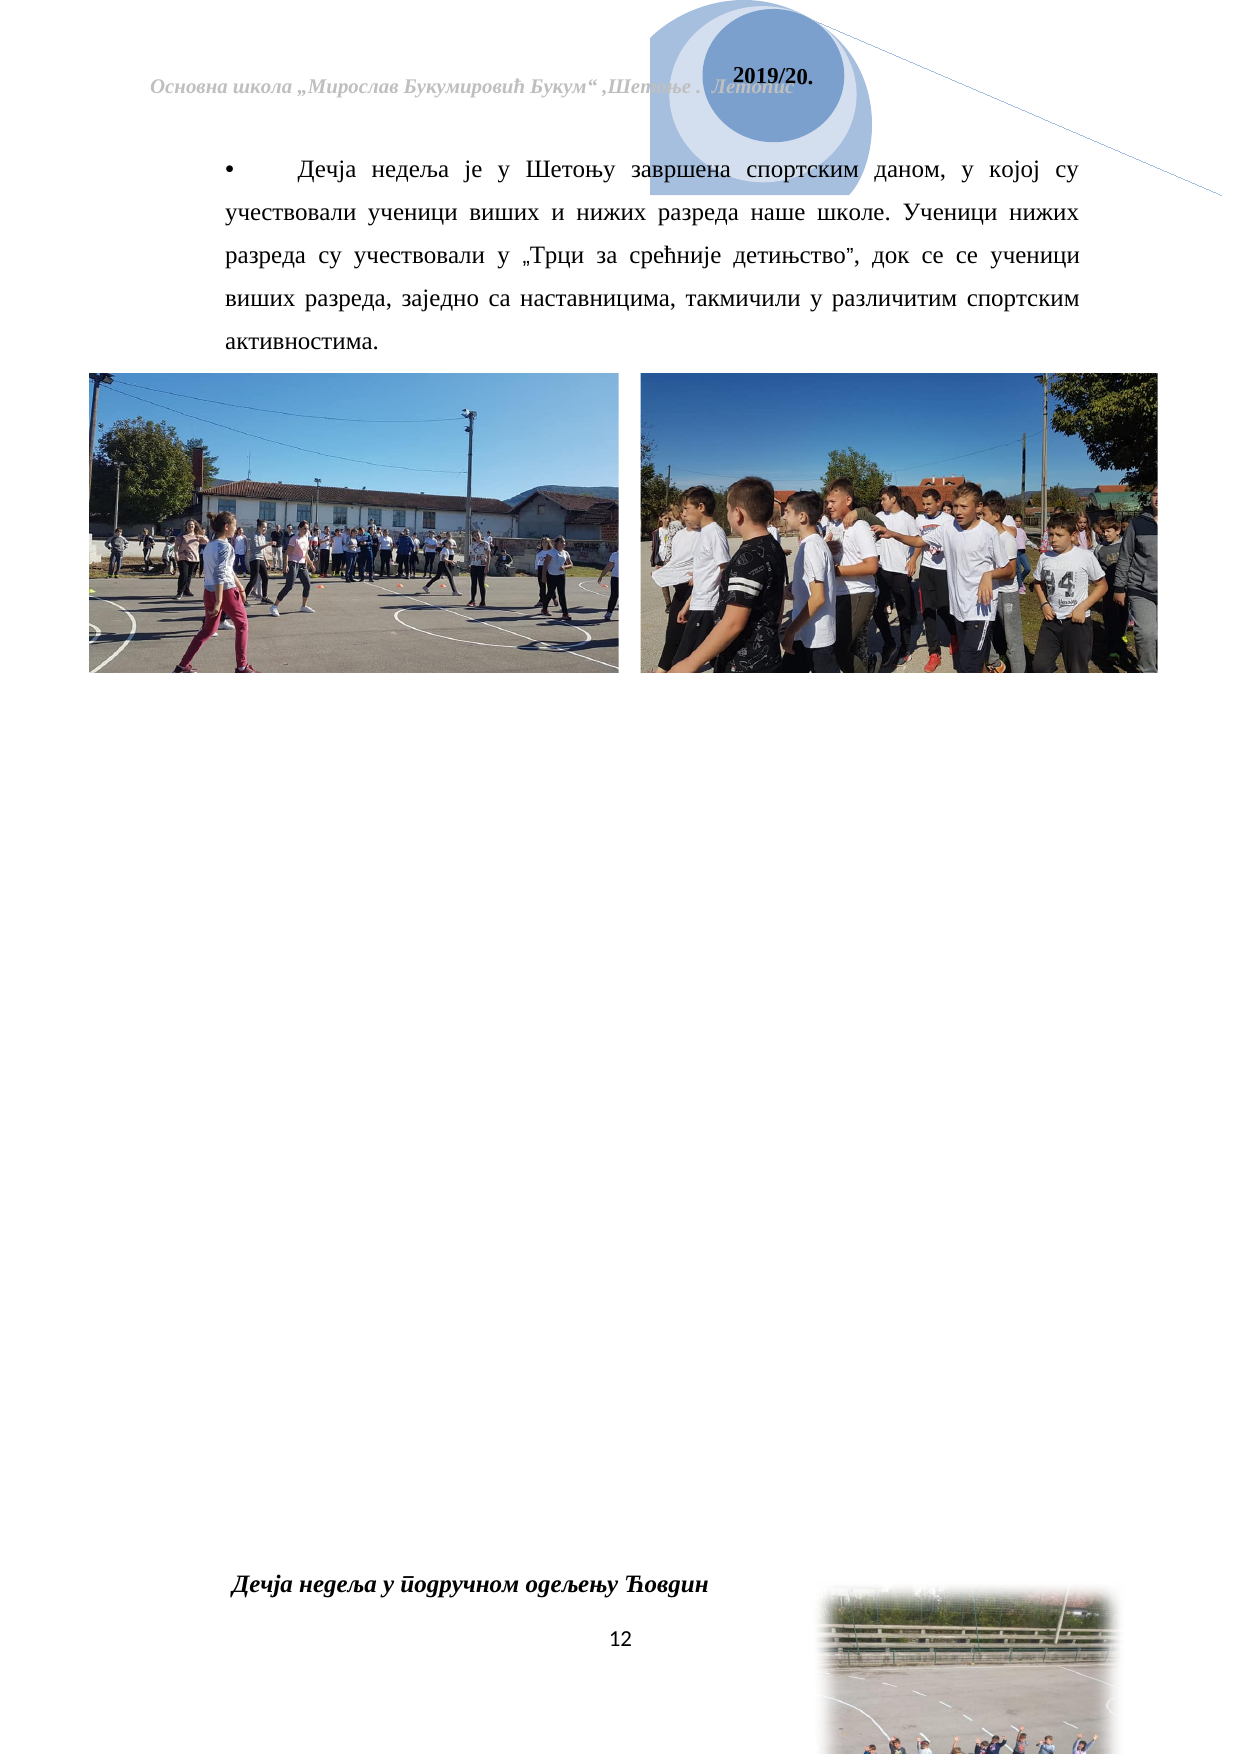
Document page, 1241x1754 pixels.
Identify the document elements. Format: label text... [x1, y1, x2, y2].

text • Дечја недеља је у Шетоњу завршена спортским даном, у којој су учествовали ученици виших и нижих разреда наше школе. Ученици нижих разреда су учествовали у „Трци за срећније детињство”, док се се ученици виших разреда, заједно са наставницима, такмичили у различитим спортским активностима. [225, 154, 1080, 355]
text Дечја недеља у подручном одељењу Ћовдин [150, 1569, 1080, 1598]
picture [89, 373, 619, 673]
picture [640, 373, 1158, 673]
picture [841, 1610, 1096, 1754]
